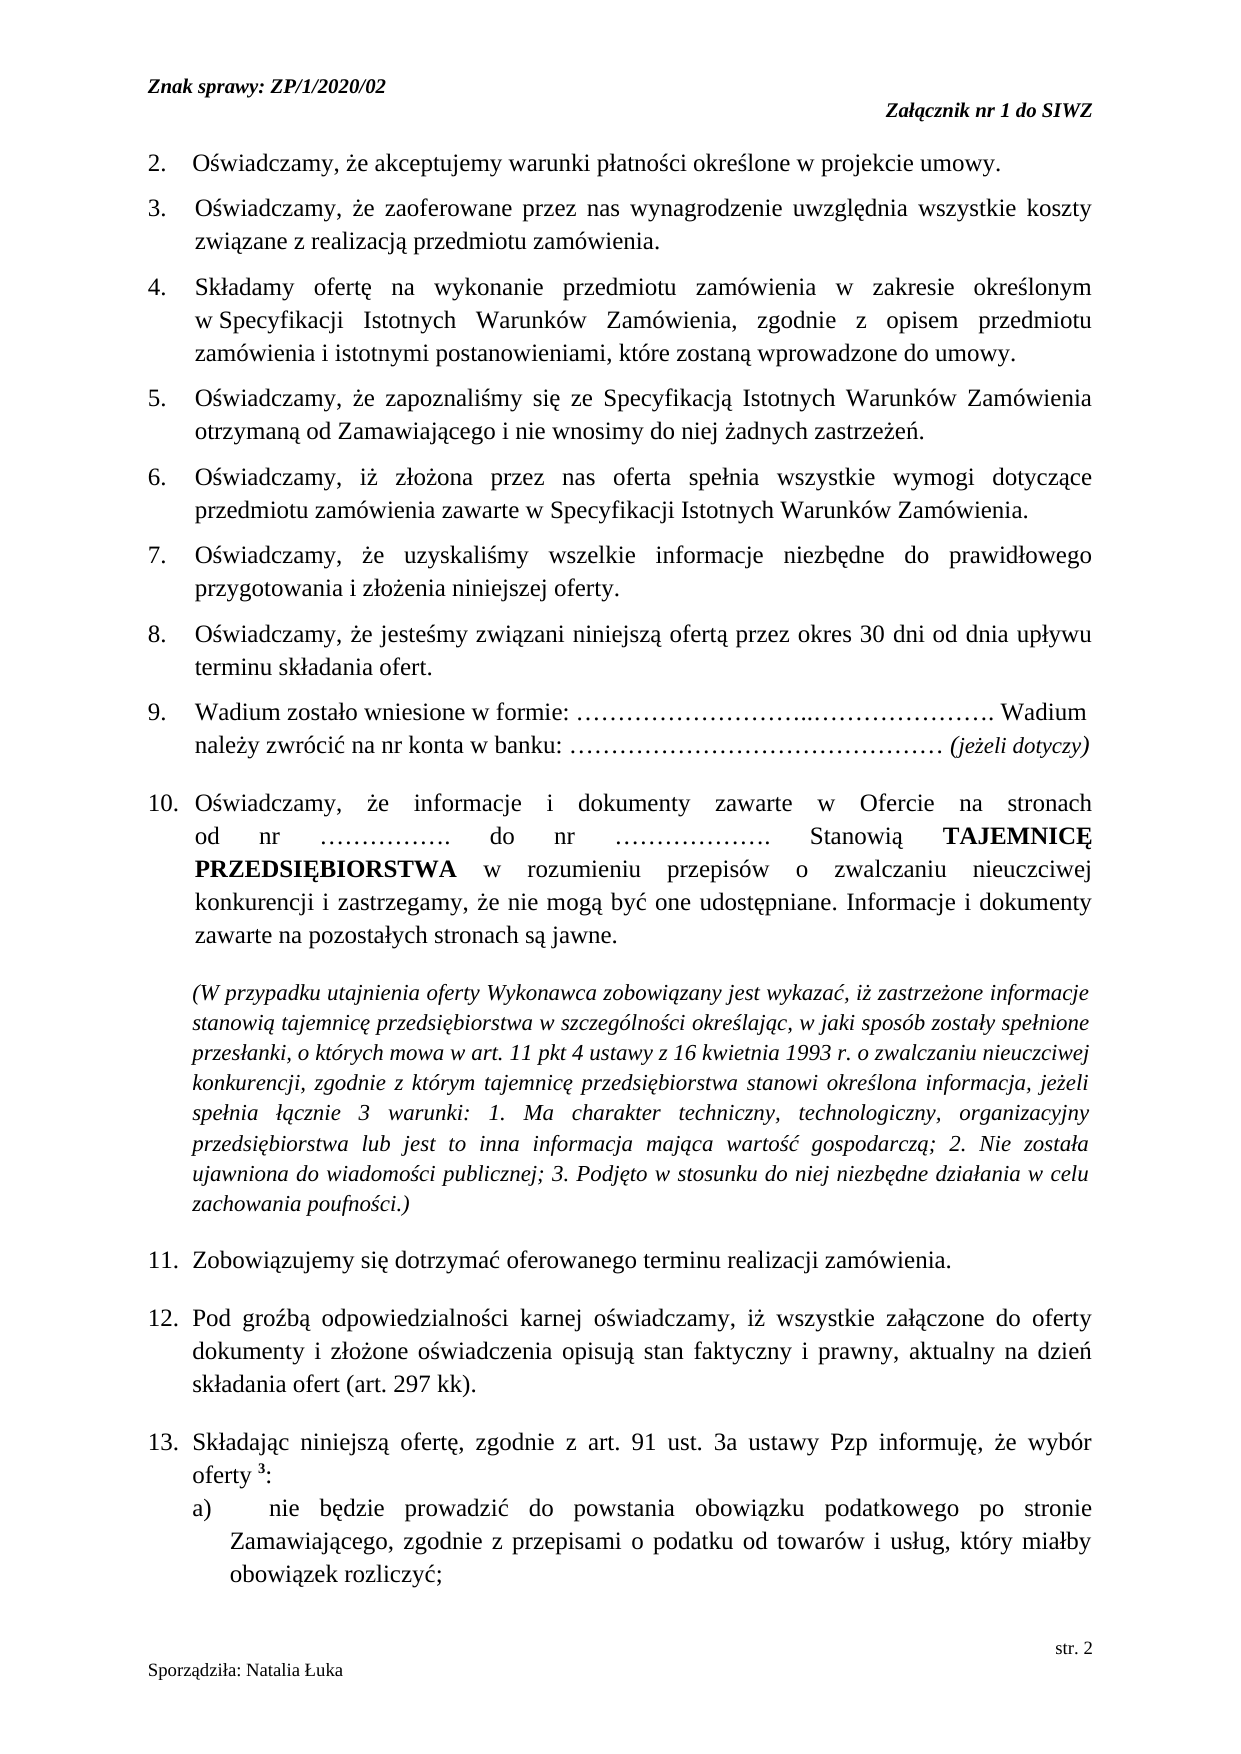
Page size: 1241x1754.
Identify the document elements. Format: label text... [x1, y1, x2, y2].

list Oświadczamy, że zaoferowane przez nas wynagrodzenie uwzględnia wszystkie koszty związane z realizacją przedmiotu zamówienia. [148, 193, 1093, 255]
list Oświadczamy, iż złożona przez nas oferta spełnia wszystkie wymogi dotyczące przedmiotu zamówienia zawarte w Specyfikacji Istotnych Warunków Zamówienia. [148, 462, 1093, 523]
list Oświadczamy, że jesteśmy związani niniejszą ofertą przez okres 30 dni od dnia upływu terminu składania ofert. [148, 619, 1093, 681]
list Wadium zostało wniesione w formie: ………………………..…………………. Wadium należy zwrócić na nr konta w banku: ……………………………………… (jeżeli dotyczy) [148, 697, 1093, 759]
list Składając niniejszą ofertę, zgodnie z art. 91 ust. 3a ustawy Pzp informuję, że wybór oferty 3: [148, 1427, 1093, 1489]
list Składamy ofertę na wykonanie przedmiotu zamówienia w zakresie określonym w Specyfikacji Istotnych Warunków Zamówienia, zgodnie z opisem przedmiotu zamówienia i istotnymi postanowieniami, które zostaną wprowadzone do umowy. [148, 272, 1093, 366]
list Oświadczamy, że zapoznaliśmy się ze Specyfikacją Istotnych Warunków Zamówienia otrzymaną od Zamawiającego i nie wnosimy do niej żadnych zastrzeżeń. [148, 383, 1093, 445]
list  nie będzie prowadzić do powstania obowiązku podatkowego po stronie Zamawiającego, zgodnie z przepisami o podatku od towarów i usług, który miałby obowiązek rozliczyć; [192, 1493, 1093, 1588]
list Zobowiązujemy się dotrzymać oferowanego terminu realizacji zamówienia. [148, 1245, 1093, 1274]
list Pod groźbą odpowiedzialności karnej oświadczamy, iż wszystkie załączone do oferty dokumenty i złożone oświadczenia opisują stan faktyczny i prawny, aktualny na dzień składania ofert (art. 297 kk). [148, 1303, 1093, 1398]
list Oświadczamy, że uzyskaliśmy wszelkie informacje niezbędne do prawidłowego przygotowania i złożenia niniejszej oferty. [148, 540, 1093, 602]
list Oświadczamy, że akceptujemy warunki płatności określone w projekcie umowy. [148, 148, 1093, 176]
text (W przypadku utajnienia oferty Wykonawca zobowiązany jest wykazać, iż zastrzeżone informacje stanowią tajemnicę przedsiębiorstwa w szczególności określając, w jaki sposób zostały spełnione przesłanki, o których mowa w art. 11 pkt 4 ustawy z 16 kwietnia 1993 r. o zwalczaniu nieuczciwej konkurencji, zgodnie z którym tajemnicę przedsiębiorstwa stanowi określona informacja, jeżeli spełnia łącznie 3 warunki: 1. Ma charakter techniczny, technologiczny, organizacyjny przedsiębiorstwa lub jest to inna informacja mająca wartość gospodarczą; 2. Nie została ujawniona do wiadomości publicznej; 3. Podjęto w stosunku do niej niezbędne działania w celu zachowania poufności.) [192, 978, 1093, 1216]
list Oświadczamy, że informacje i dokumenty zawarte w Ofercie na stronach od nr ……………. do nr ………………. Stanowią TAJEMNICĘ PRZEDSIĘBIORSTWA w rozumieniu przepisów o zwalczaniu nieuczciwej konkurencji i zastrzegamy, że nie mogą być one udostępniane. Informacje i dokumenty zawarte na pozostałych stronach są jawne. [148, 788, 1093, 949]
